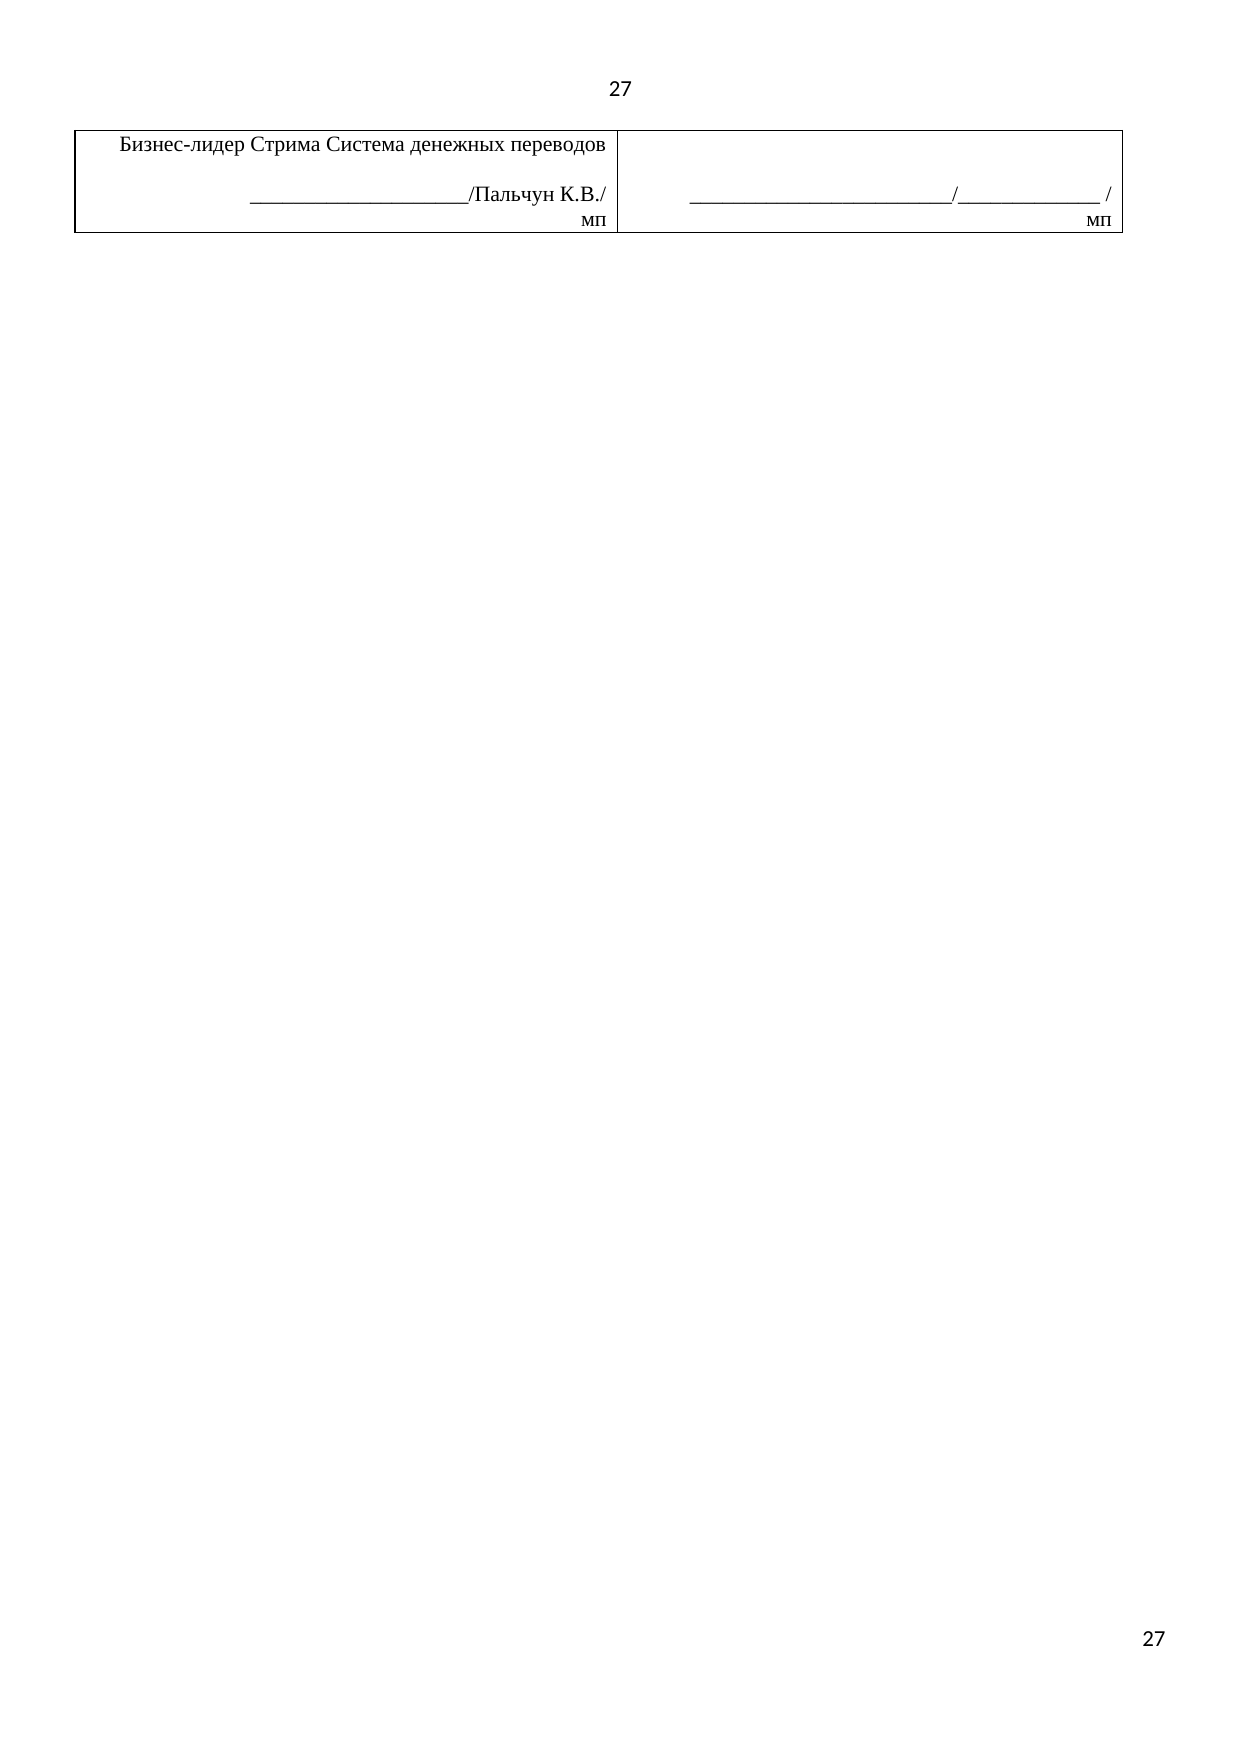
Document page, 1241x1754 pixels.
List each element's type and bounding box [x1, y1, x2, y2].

table_header [618, 131, 1122, 232]
table_header [76, 131, 617, 232]
